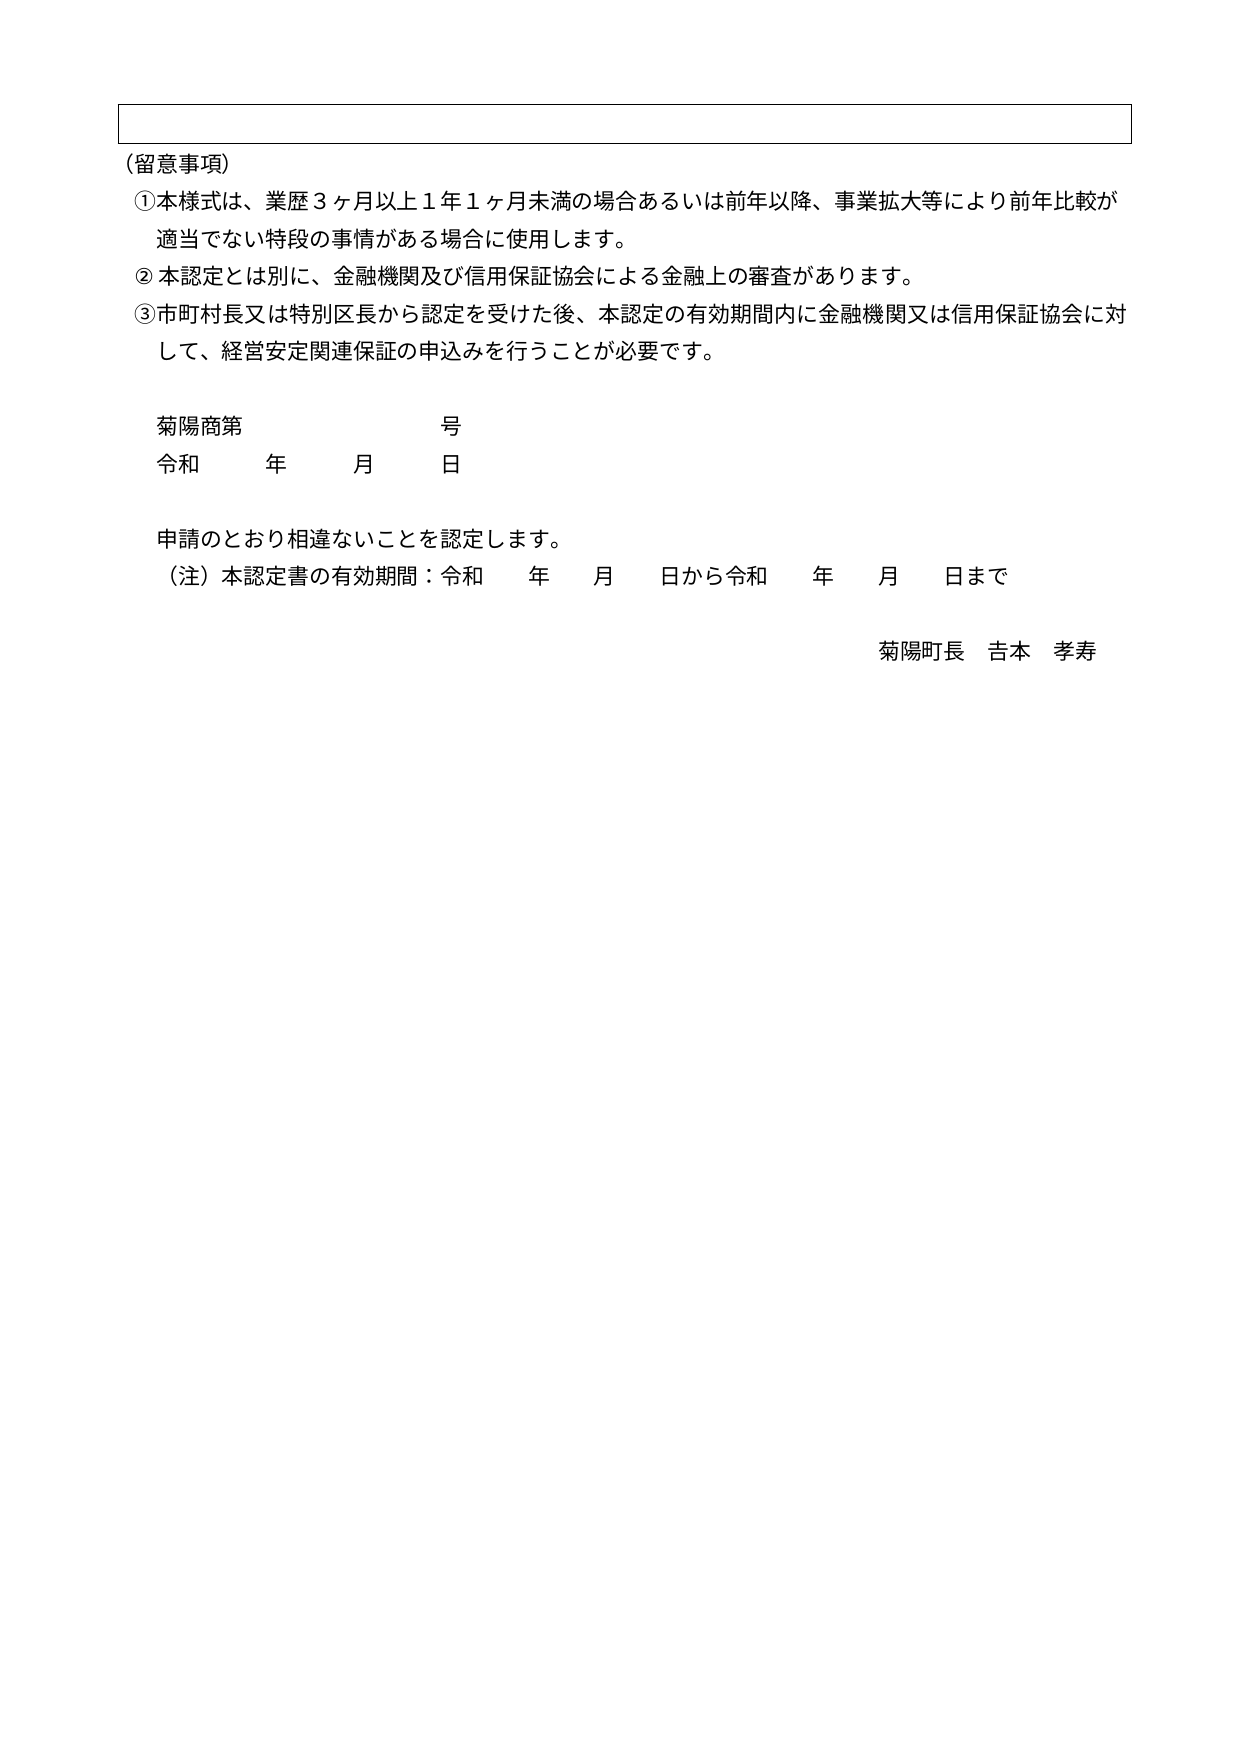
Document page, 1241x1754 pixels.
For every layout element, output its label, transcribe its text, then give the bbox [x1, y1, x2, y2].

text （注）本認定書の有効期間：令和 年 月 日から令和 年 月 日まで [156, 556, 1128, 594]
text （留意事項） [112, 144, 1128, 181]
text 申請のとおり相違ないことを認定します。 [112, 519, 1128, 556]
text 菊陽町長 𠮷本 孝寿 [156, 631, 1128, 669]
text 菊陽商第 号 [156, 406, 1128, 444]
text 令和 年 月 日 [156, 444, 1128, 481]
text ③市町村長又は特別区長から認定を受けた後、本認定の有効期間内に金融機関又は信用保証協会に対して、経営安定関連保証の申込みを行うことが必要です。 [112, 294, 1128, 369]
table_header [119, 105, 1131, 143]
text ②本認定とは別に、金融機関及び信用保証協会による金融上の審査があります。 [112, 256, 1128, 294]
text ①本様式は、業歴３ヶ月以上１年１ヶ月未満の場合あるいは前年以降、事業拡大等により前年比較が適当でない特段の事情がある場合に使用します。 [112, 181, 1128, 256]
